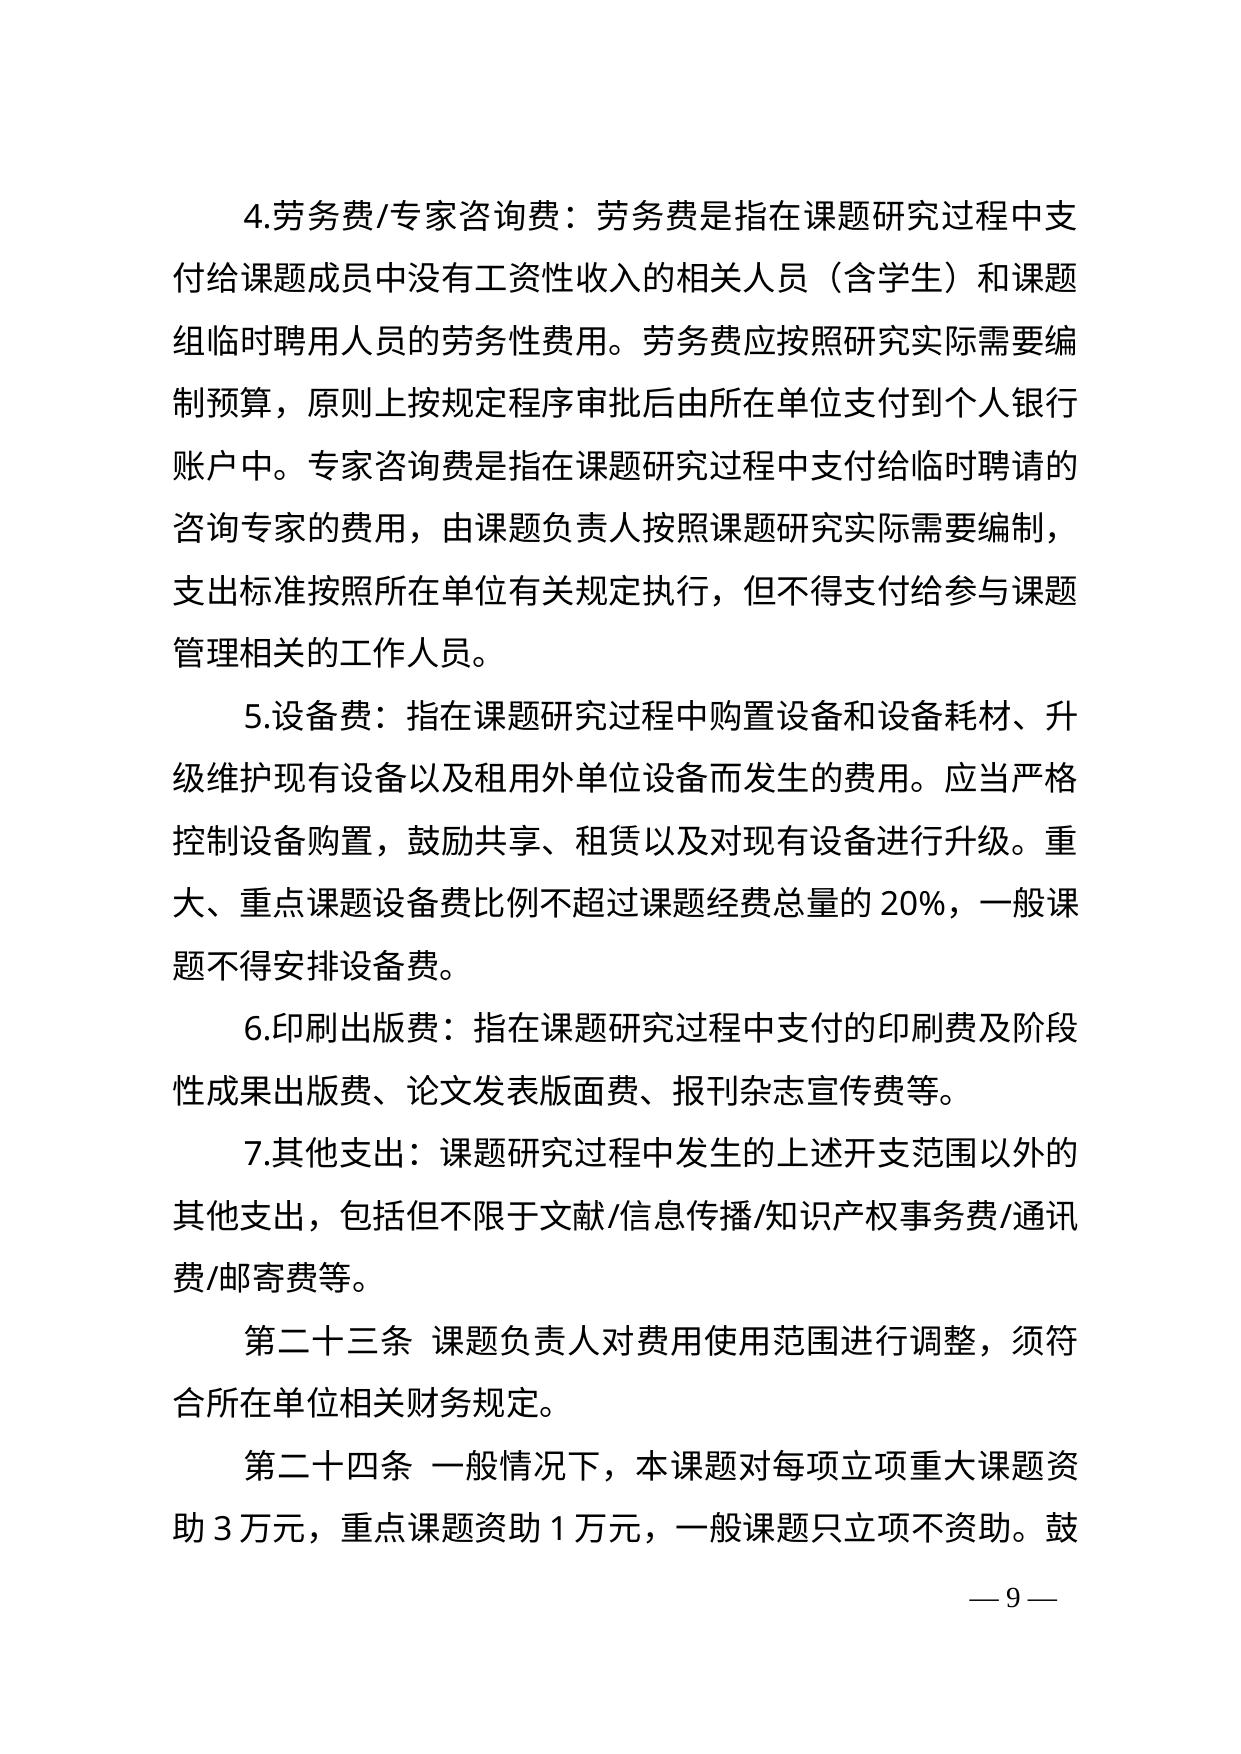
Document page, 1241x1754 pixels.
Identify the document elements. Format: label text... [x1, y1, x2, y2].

text 7.其他支出：课题研究过程中发生的上述开支范围以外的其他支出，包括但不限于文献/信息传播/知识产权事务费/通讯费/邮寄费等。 [173, 1116, 1079, 1303]
text 5.设备费：指在课题研究过程中购置设备和设备耗材、升级维护现有设备以及租用外单位设备而发生的费用。应当严格控制设备购置，鼓励共享、租赁以及对现有设备进行升级。重大、重点课题设备费比例不超过课题经费总量的20%，一般课题不得安排设备费。 [173, 678, 1079, 991]
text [173, 1428, 1079, 1553]
text 第二十三条 课题负责人对费用使用范围进行调整，须符合所在单位相关财务规定。 [173, 1303, 1079, 1428]
text 6.印刷出版费：指在课题研究过程中支付的印刷费及阶段性成果出版费、论文发表版面费、报刊杂志宣传费等。 [173, 991, 1079, 1116]
text 4.劳务费/专家咨询费：劳务费是指在课题研究过程中支付给课题成员中没有工资性收入的相关人员（含学生）和课题组临时聘用人员的劳务性费用。劳务费应按照研究实际需要编制预算，原则上按规定程序审批后由所在单位支付到个人银行账户中。专家咨询费是指在课题研究过程中支付给临时聘请的咨询专家的费用，由课题负责人按照课题研究实际需要编制，支出标准按照所在单位有关规定执行，但不得支付给参与课题管理相关的工作人员。 [173, 178, 1079, 678]
